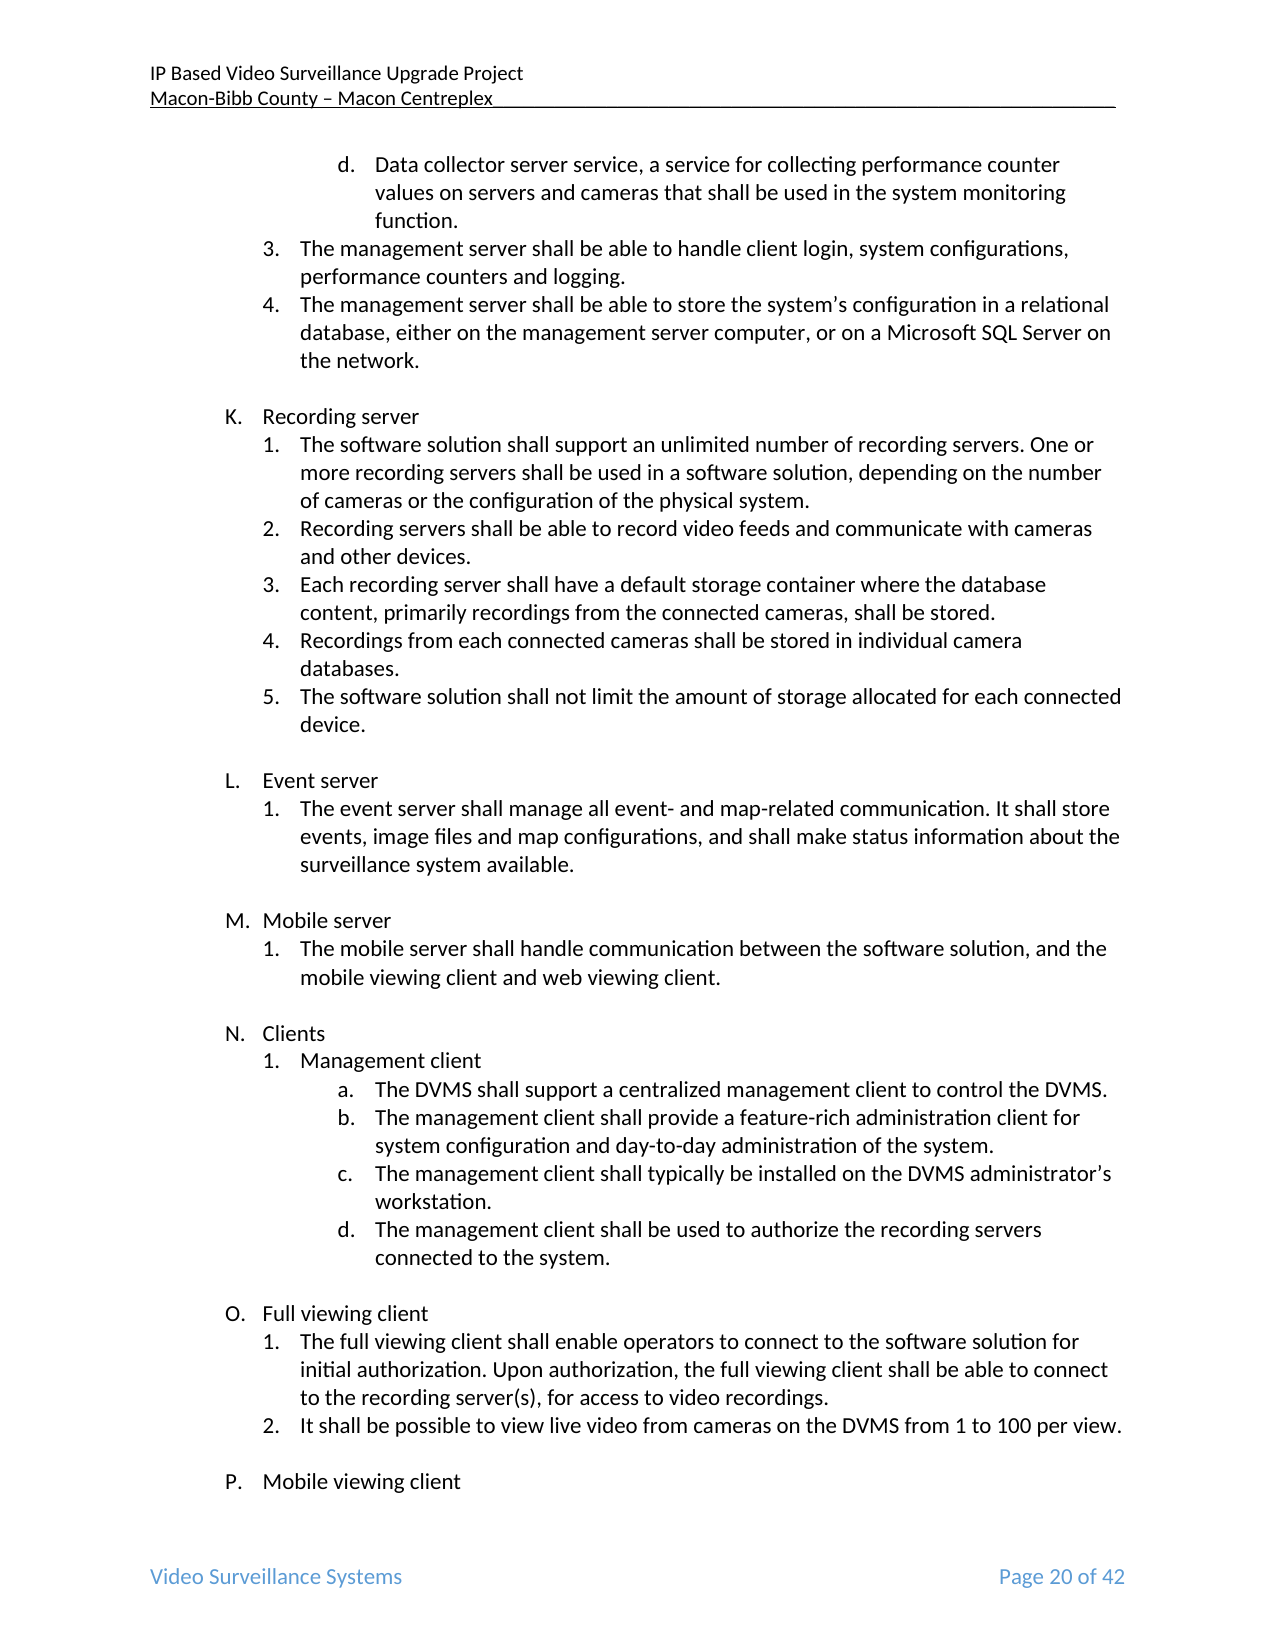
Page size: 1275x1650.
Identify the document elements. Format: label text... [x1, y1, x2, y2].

list The management client shall typically be installed on the DVMS administrator’s workstation. [337, 1159, 1125, 1215]
list Data collector server service, a service for collecting performance counter values on servers and cameras that shall be used in the system monitoring function. [337, 150, 1125, 234]
list The software solution shall not limit the amount of storage allocated for each connected device. [262, 682, 1125, 738]
list The software solution shall support an unlimited number of recording servers. One or more recording servers shall be used in a software solution, depending on the number of cameras or the configuration of the physical system. [262, 430, 1125, 514]
list The management client shall provide a feature-rich administration client for system configuration and day-to-day administration of the system. [337, 1103, 1125, 1159]
list Clients [225, 1019, 1125, 1047]
list The management client shall be used to authorize the recording servers connected to the system. [337, 1215, 1125, 1271]
list The management server shall be able to store the system’s configuration in a relational database, either on the management server computer, or on a Microsoft SQL Server on the network. [262, 290, 1125, 374]
list Full viewing client [225, 1299, 1125, 1327]
list The mobile server shall handle communication between the software solution, and the mobile viewing client and web viewing client. [262, 934, 1125, 991]
list Recording servers shall be able to record video feeds and communicate with cameras and other devices. [262, 514, 1125, 570]
list It shall be possible to view live video from cameras on the DVMS from 1 to 100 per view. [262, 1411, 1125, 1439]
list Recording server [225, 402, 1125, 430]
list Event server [225, 766, 1125, 794]
list The management server shall be able to handle client login, system configurations, performance counters and logging. [262, 234, 1125, 290]
list Mobile server [225, 907, 1125, 934]
list Mobile viewing client [225, 1467, 1125, 1495]
list Each recording server shall have a default storage container where the database content, primarily recordings from the connected cameras, shall be stored. [262, 570, 1125, 626]
list Management client [262, 1047, 1125, 1075]
list The event server shall manage all event- and map-related communication. It shall store events, image files and map configurations, and shall make status information about the surveillance system available. [262, 794, 1125, 878]
list Recordings from each connected cameras shall be stored in individual camera databases. [262, 626, 1125, 682]
list The DVMS shall support a centralized management client to control the DVMS. [337, 1075, 1125, 1103]
list The full viewing client shall enable operators to connect to the software solution for initial authorization. Upon authorization, the full viewing client shall be able to connect to the recording server(s), for access to video recordings. [262, 1327, 1125, 1411]
